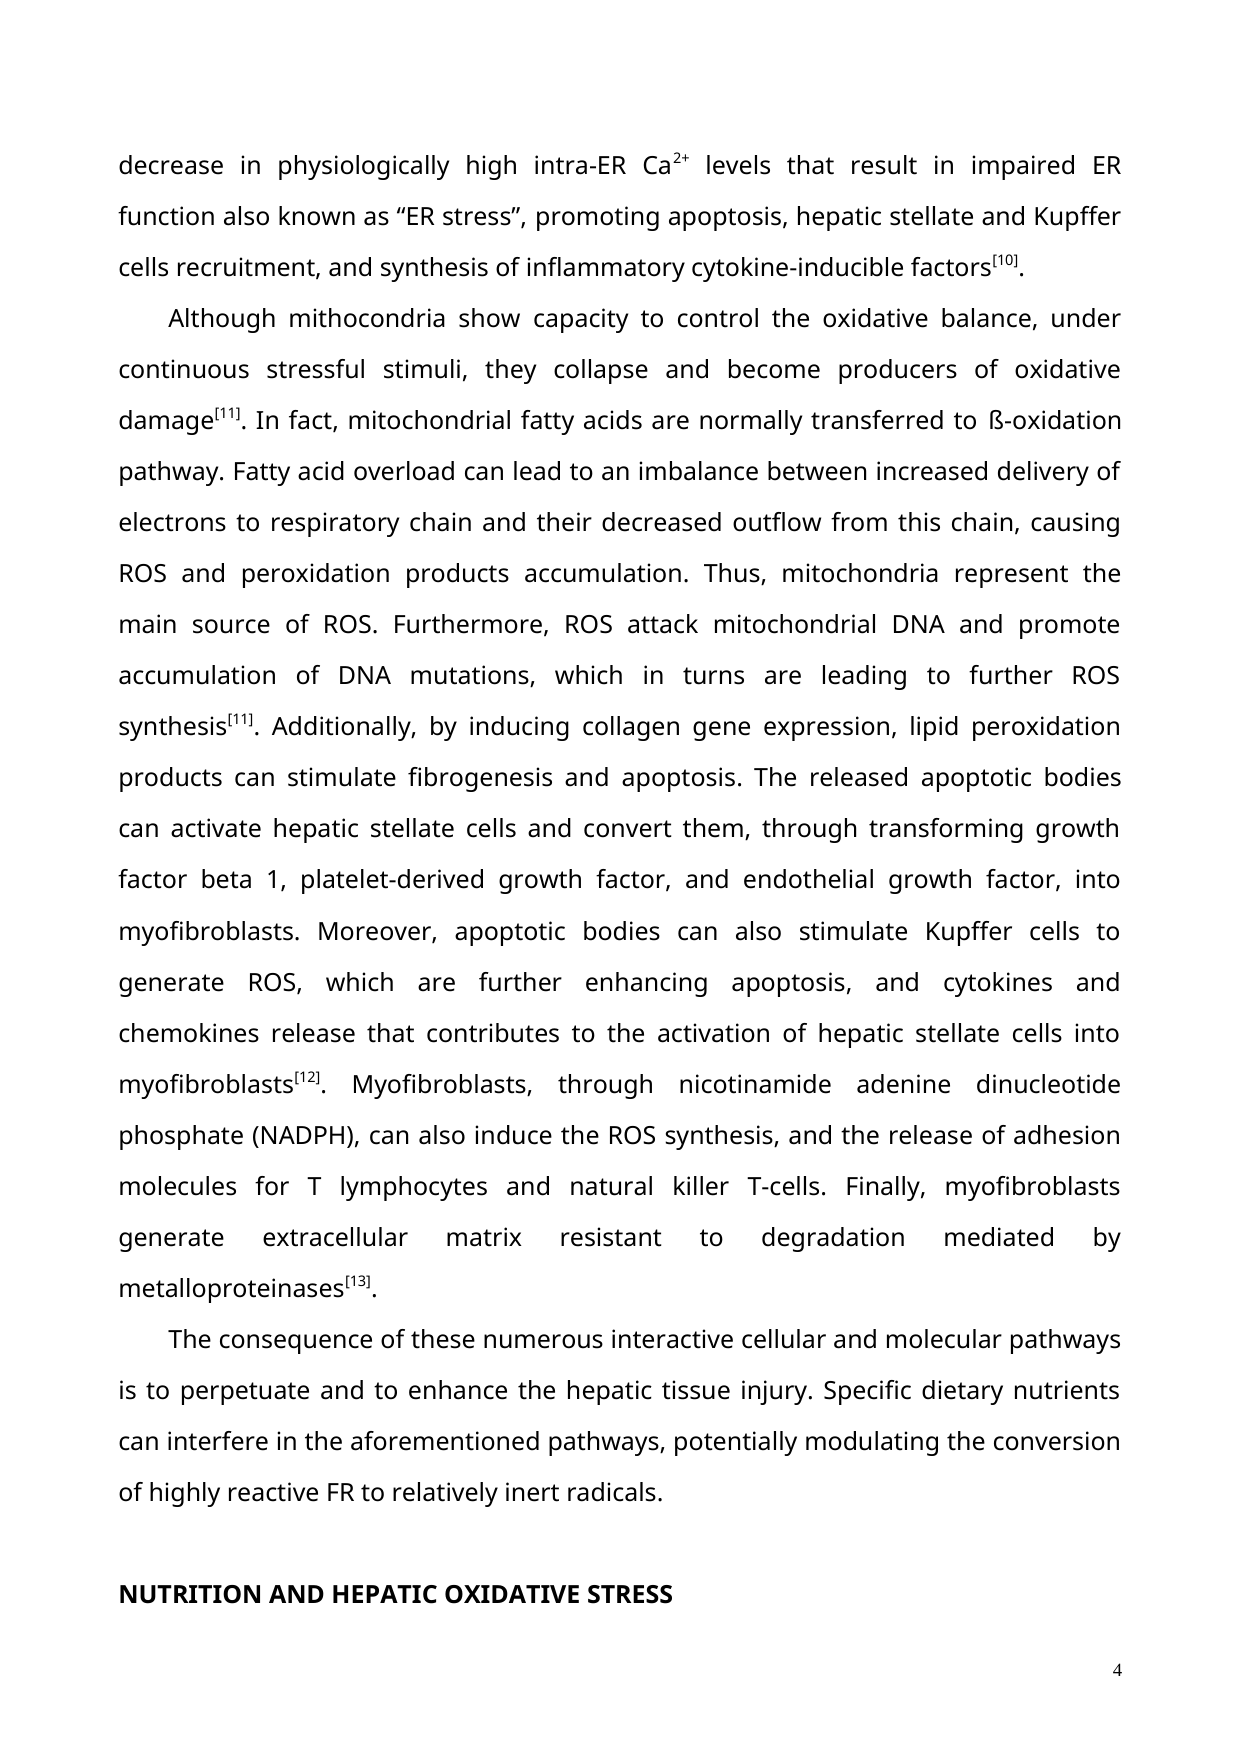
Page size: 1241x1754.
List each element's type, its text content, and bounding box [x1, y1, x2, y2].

text The consequence of these numerous interactive cellular and molecular pathways is to perpetuate and to enhance the hepatic tissue injury. Specific dietary nutrients can interfere in the aforementioned pathways, potentially modulating the conversion of highly reactive FR to relatively inert radicals. [118, 1322, 1122, 1509]
text Although mithocondria show capacity to control the oxidative balance, under continuous stressful stimuli, they collapse and become producers of oxidative damage[11]. In fact, mitochondrial fatty acids are normally transferred to ß-oxidation pathway. Fatty acid overload can lead to an imbalance between increased delivery of electrons to respiratory chain and their decreased outflow from this chain, causing ROS and peroxidation products accumulation. Thus, mitochondria represent the main source of ROS. Furthermore, ROS attack mitochondrial DNA and promote accumulation of DNA mutations, which in turns are leading to further ROS synthesis[11]. Additionally, by inducing collagen gene expression, lipid peroxidation products can stimulate fibrogenesis and apoptosis. The released apoptotic bodies can activate hepatic stellate cells and convert them, through transforming growth factor beta 1, platelet-derived growth factor, and endothelial growth factor, into myofibroblasts. Moreover, apoptotic bodies can also stimulate Kupffer cells to generate ROS, which are further enhancing apoptosis, and cytokines and chemokines release that contributes to the activation of hepatic stellate cells into myofibroblasts[12]. Myofibroblasts, through nicotinamide adenine dinucleotide phosphate (NADPH), can also induce the ROS synthesis, and the release of adhesion molecules for T lymphocytes and natural killer T-cells. Finally, myofibroblasts generate extracellular matrix resistant to degradation mediated by metalloproteinases[13]. [118, 301, 1122, 1304]
text Nutrition and hepatic oxidative stress [118, 1577, 1122, 1611]
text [118, 148, 1122, 284]
